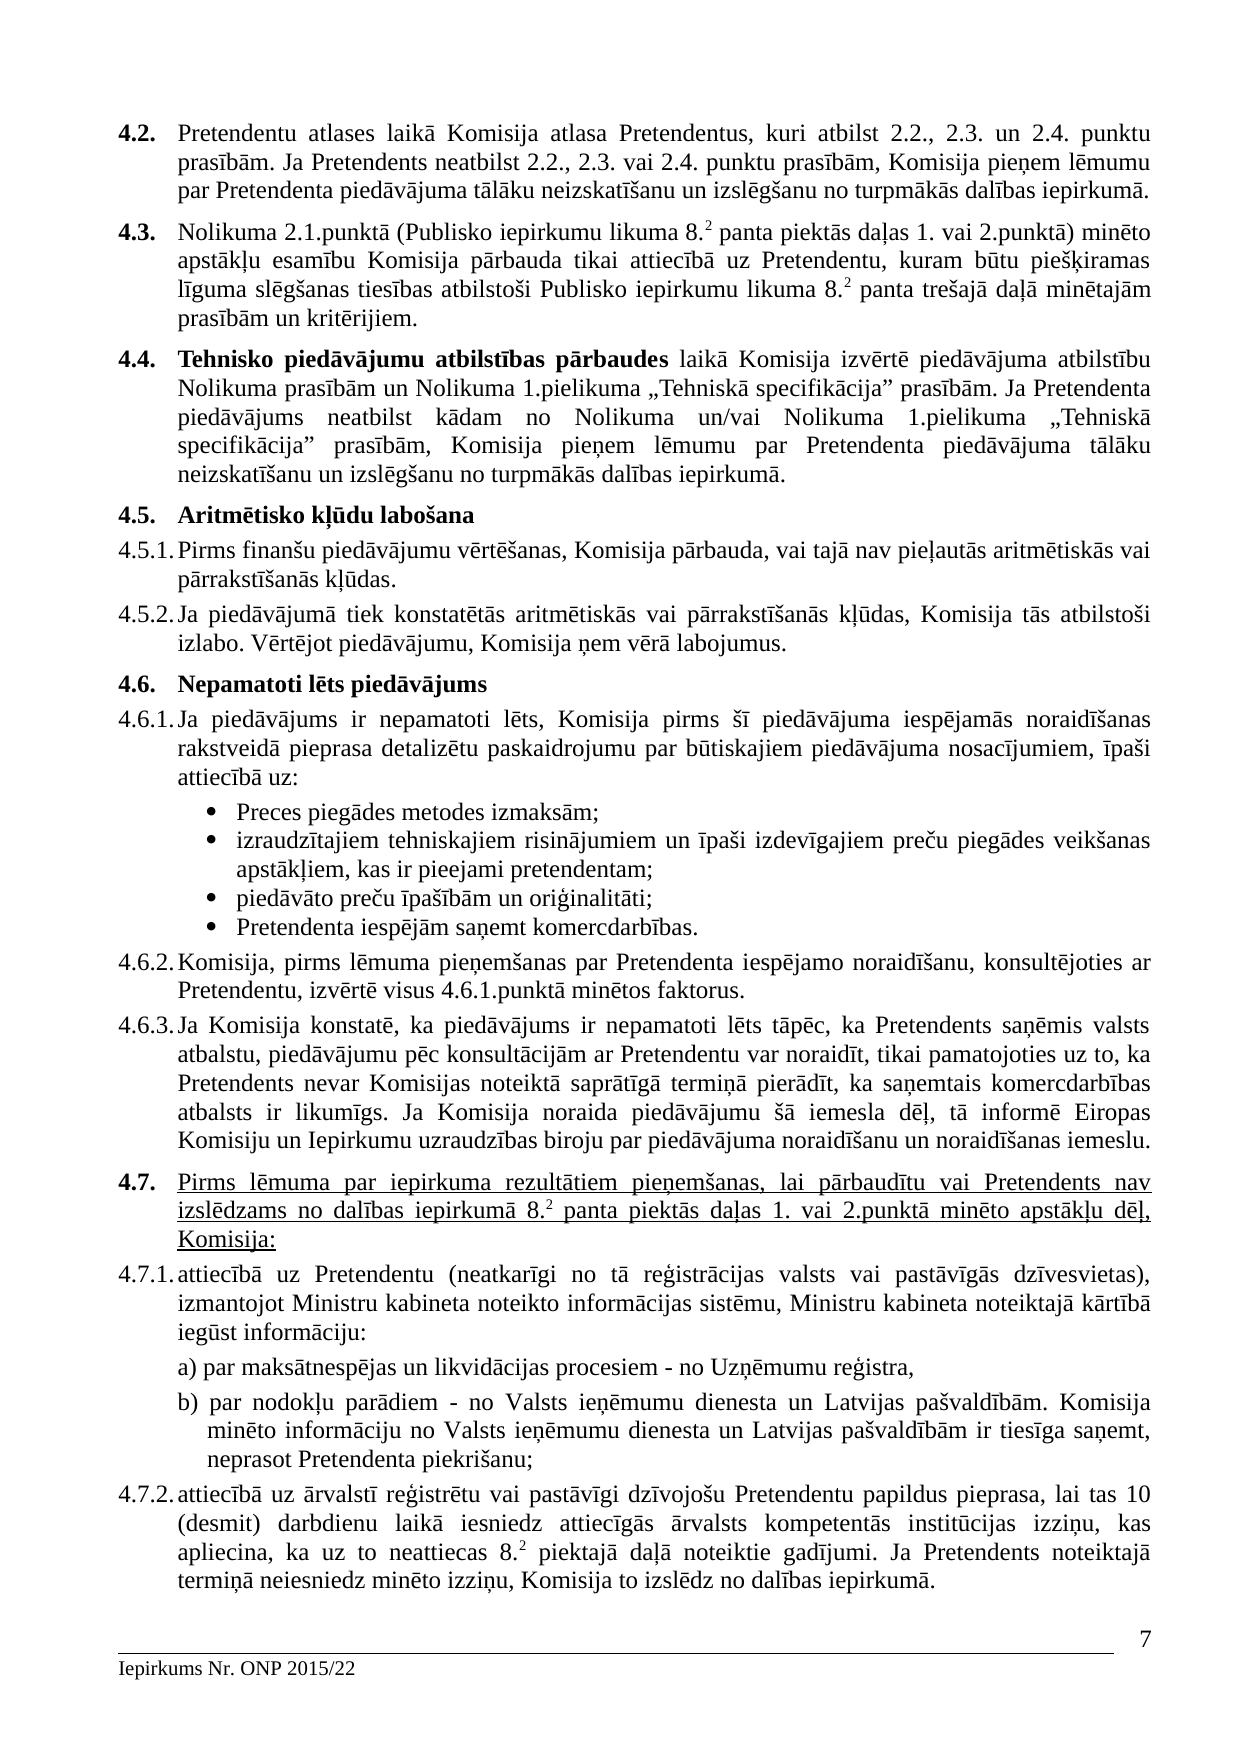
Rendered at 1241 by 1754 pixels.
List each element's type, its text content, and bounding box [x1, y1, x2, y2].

list Ja Komisija konstatē, ka piedāvājums ir nepamatoti lēts tāpēc, ka Pretendents saņēmis valsts atbalstu, piedāvājumu pēc konsultācijām ar Pretendentu var noraidīt, tikai pamatojoties uz to, ka Pretendents nevar Komisijas noteiktā saprātīgā termiņā pierādīt, ka saņemtais komercdarbības atbalsts ir likumīgs. Ja Komisija noraida piedāvājumu šā iemesla dēļ, tā informē Eiropas Komisiju un Iepirkumu uzraudzības biroju par piedāvājuma noraidīšanu un noraidīšanas iemeslu. [118, 1011, 1152, 1154]
list Ja piedāvājumā tiek konstatētās aritmētiskās vai pārrakstīšanās kļūdas, Komisija tās atbilstoši izlabo. Vērtējot piedāvājumu, Komisija ņem vērā labojumus. [118, 599, 1152, 657]
list piedāvāto preču īpašībām un oriģinalitāti; [207, 883, 1152, 912]
list Nolikuma 2.1.punktā (Publisko iepirkumu likuma 8.2 panta piektās daļas 1. vai 2.punktā) minēto apstākļu esamību Komisija pārbauda tikai attiecībā uz Pretendentu, kuram būtu piešķiramas līguma slēgšanas tiesības atbilstoši Publisko iepirkumu likuma 8.2 panta trešajā daļā minētajām prasībām un kritērijiem. [118, 217, 1152, 332]
list Pirms finanšu piedāvājumu vērtēšanas, Komisija pārbauda, vai tajā nav pieļautās aritmētiskās vai pārrakstīšanās kļūdas. [118, 536, 1152, 593]
list Komisija, pirms lēmuma pieņemšanas par Pretendenta iespējamo noraidīšanu, konsultējoties ar Pretendentu, izvērtē visus 4.6.1.punktā minētos faktorus. [118, 947, 1152, 1004]
list Aritmētisko kļūdu labošana [118, 501, 1152, 529]
list Preces piegādes metodes izmaksām; [207, 797, 1152, 826]
list attiecībā uz Pretendentu (neatkarīgi no tā reģistrācijas valsts vai pastāvīgās dzīvesvietas), izmantojot Ministru kabineta noteikto informācijas sistēmu, Ministru kabineta noteiktajā kārtībā iegūst informāciju: [118, 1259, 1152, 1346]
list Pretendenta iespējām saņemt komercdarbības. [207, 912, 1152, 941]
list attiecībā uz ārvalstī reģistrētu vai pastāvīgi dzīvojošu Pretendentu papildus pieprasa, lai tas 10 (desmit) darbdienu laikā iesniedz attiecīgās ārvalsts kompetentās institūcijas izziņu, kas apliecina, ka uz to neattiecas 8.2 piektajā daļā noteiktie gadījumi. Ja Pretendents noteiktajā termiņā neiesniedz minēto izziņu, Komisija to izslēdz no dalības iepirkumā. [118, 1479, 1152, 1594]
text a) par maksātnespējas un likvidācijas procesiem - no Uzņēmumu reģistra, [177, 1352, 1152, 1381]
text b) par nodokļu parādiem - no Valsts ieņēmumu dienesta un Latvijas pašvaldībām. Komisija minēto informāciju no Valsts ieņēmumu dienesta un Latvijas pašvaldībām ir tiesīga saņemt, neprasot Pretendenta piekrišanu; [177, 1387, 1152, 1473]
list Tehnisko piedāvājumu atbilstības pārbaudes laikā Komisija izvērtē piedāvājuma atbilstību Nolikuma prasībām un Nolikuma 1.pielikuma „Tehniskā specifikācija” prasībām. Ja Pretendenta piedāvājums neatbilst kādam no Nolikuma un/vai Nolikuma 1.pielikuma „Tehniskā specifikācija” prasībām, Komisija pieņem lēmumu par Pretendenta piedāvājuma tālāku neizskatīšanu un izslēgšanu no turpmākās dalības iepirkumā. [118, 344, 1152, 488]
list Ja piedāvājums ir nepamatoti lēts, Komisija pirms šī piedāvājuma iespējamās noraidīšanas rakstveidā pieprasa detalizētu paskaidrojumu par būtiskajiem piedāvājuma nosacījumiem, īpaši attiecībā uz: [118, 704, 1152, 791]
list Nepamatoti lēts piedāvājums [118, 669, 1152, 698]
list izraudzītajiem tehniskajiem risinājumiem un īpaši izdevīgajiem preču piegādes veikšanas apstākļiem, kas ir pieejami pretendentam; [207, 826, 1152, 883]
list Pretendentu atlases laikā Komisija atlasa Pretendentus, kuri atbilst 2.2., 2.3. un 2.4. punktu prasībām. Ja Pretendents neatbilst 2.2., 2.3. vai 2.4. punktu prasībām, Komisija pieņem lēmumu par Pretendenta piedāvājuma tālāku neizskatīšanu un izslēgšanu no turpmākās dalības iepirkumā. [118, 118, 1152, 204]
list Pirms lēmuma par iepirkuma rezultātiem pieņemšanas, lai pārbaudītu vai Pretendents nav izslēdzams no dalības iepirkumā 8.2 panta piektās daļas 1. vai 2.punktā minēto apstākļu dēļ, Komisija: [118, 1167, 1152, 1253]
